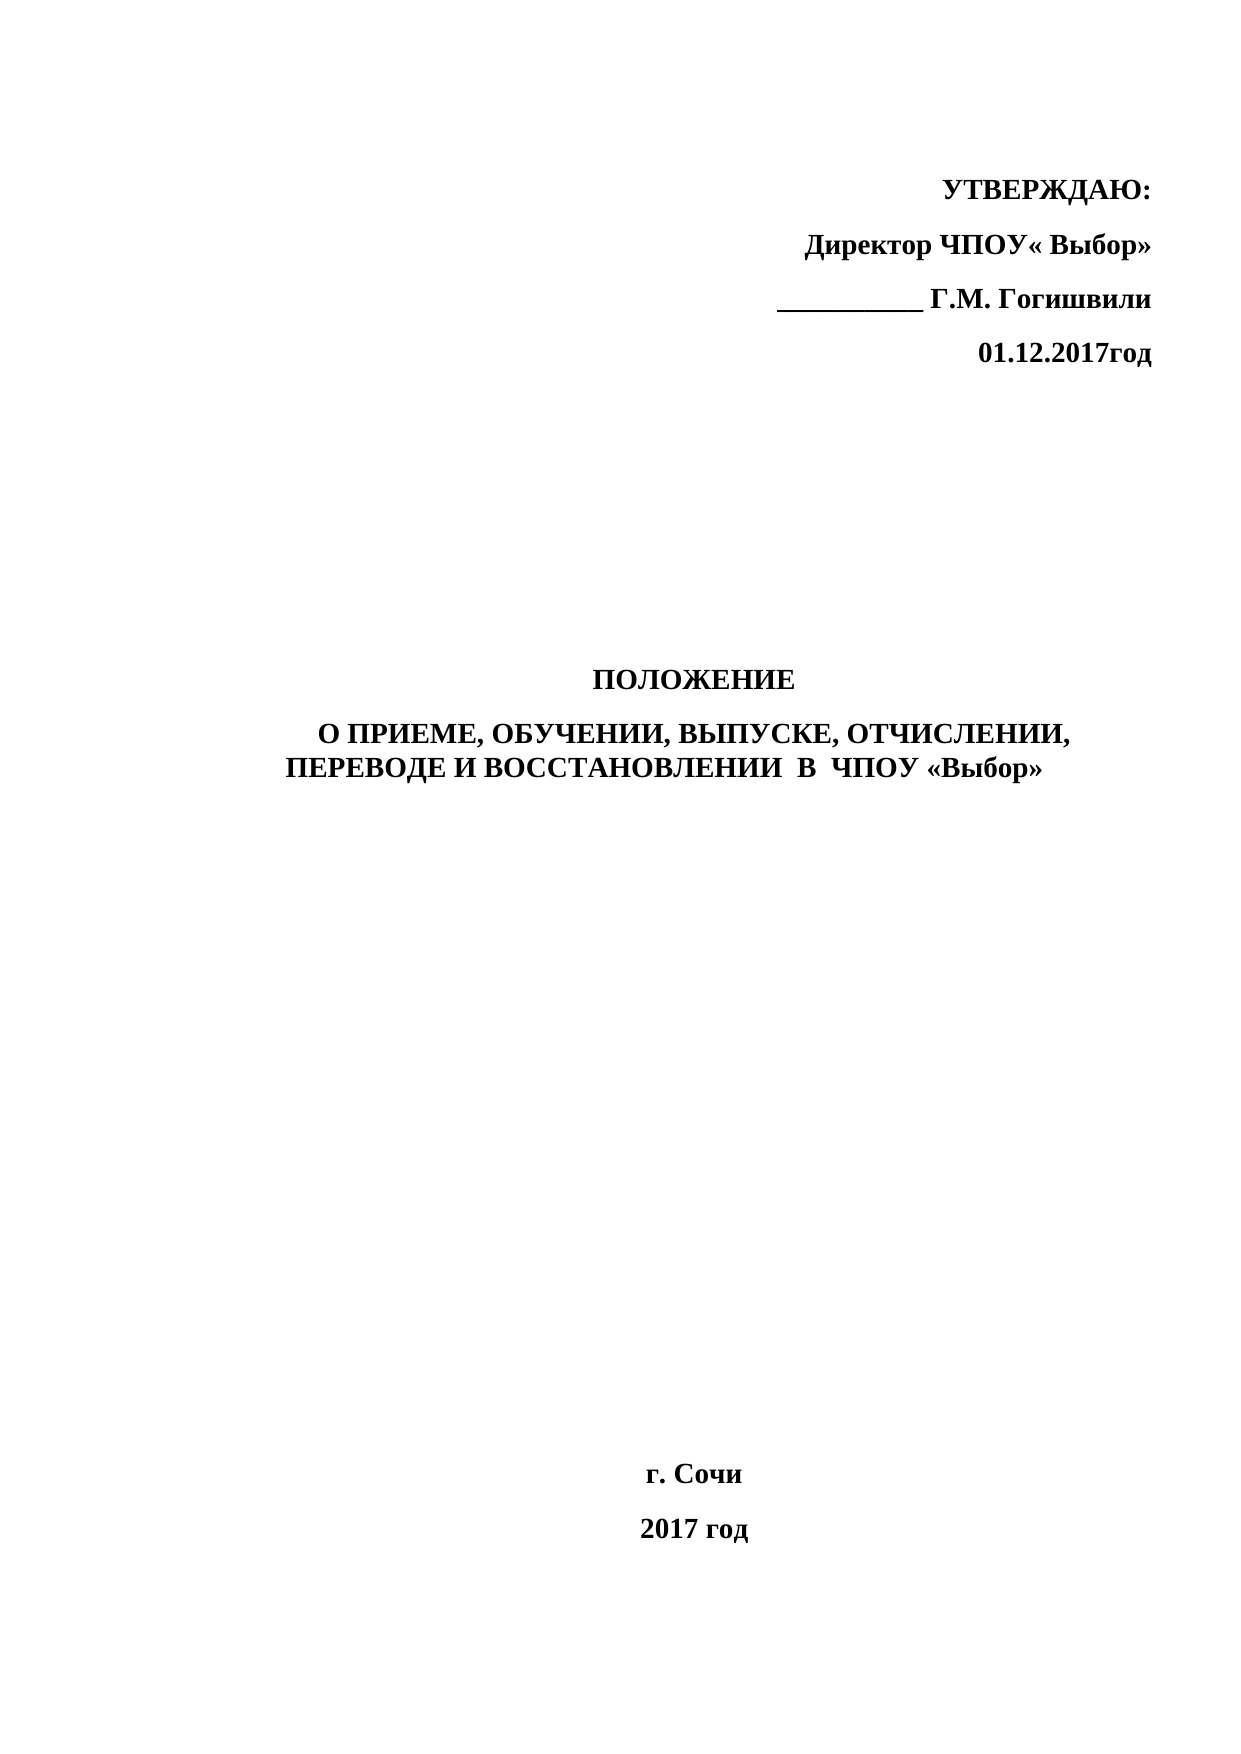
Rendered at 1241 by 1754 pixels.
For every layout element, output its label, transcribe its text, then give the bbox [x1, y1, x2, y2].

text __________ Г.М. Гогишвили [177, 281, 1152, 315]
text г. Сочи [177, 1457, 1152, 1490]
text УТВЕРЖДАЮ: [177, 172, 1152, 206]
text О ПРИЕМЕ, ОБУЧЕНИИ, ВЫПУСКЕ, ОТЧИСЛЕНИИ, ПЕРЕВОДЕ И ВОССТАНОВЛЕНИИ В ЧПОУ «Выбор» [177, 716, 1152, 783]
text 01.12.2017год [177, 336, 1152, 369]
text Директор ЧПОУ« Выбор» [177, 227, 1152, 260]
text ПОЛОЖЕНИЕ [177, 662, 1152, 695]
text 2017 год [177, 1511, 1152, 1544]
